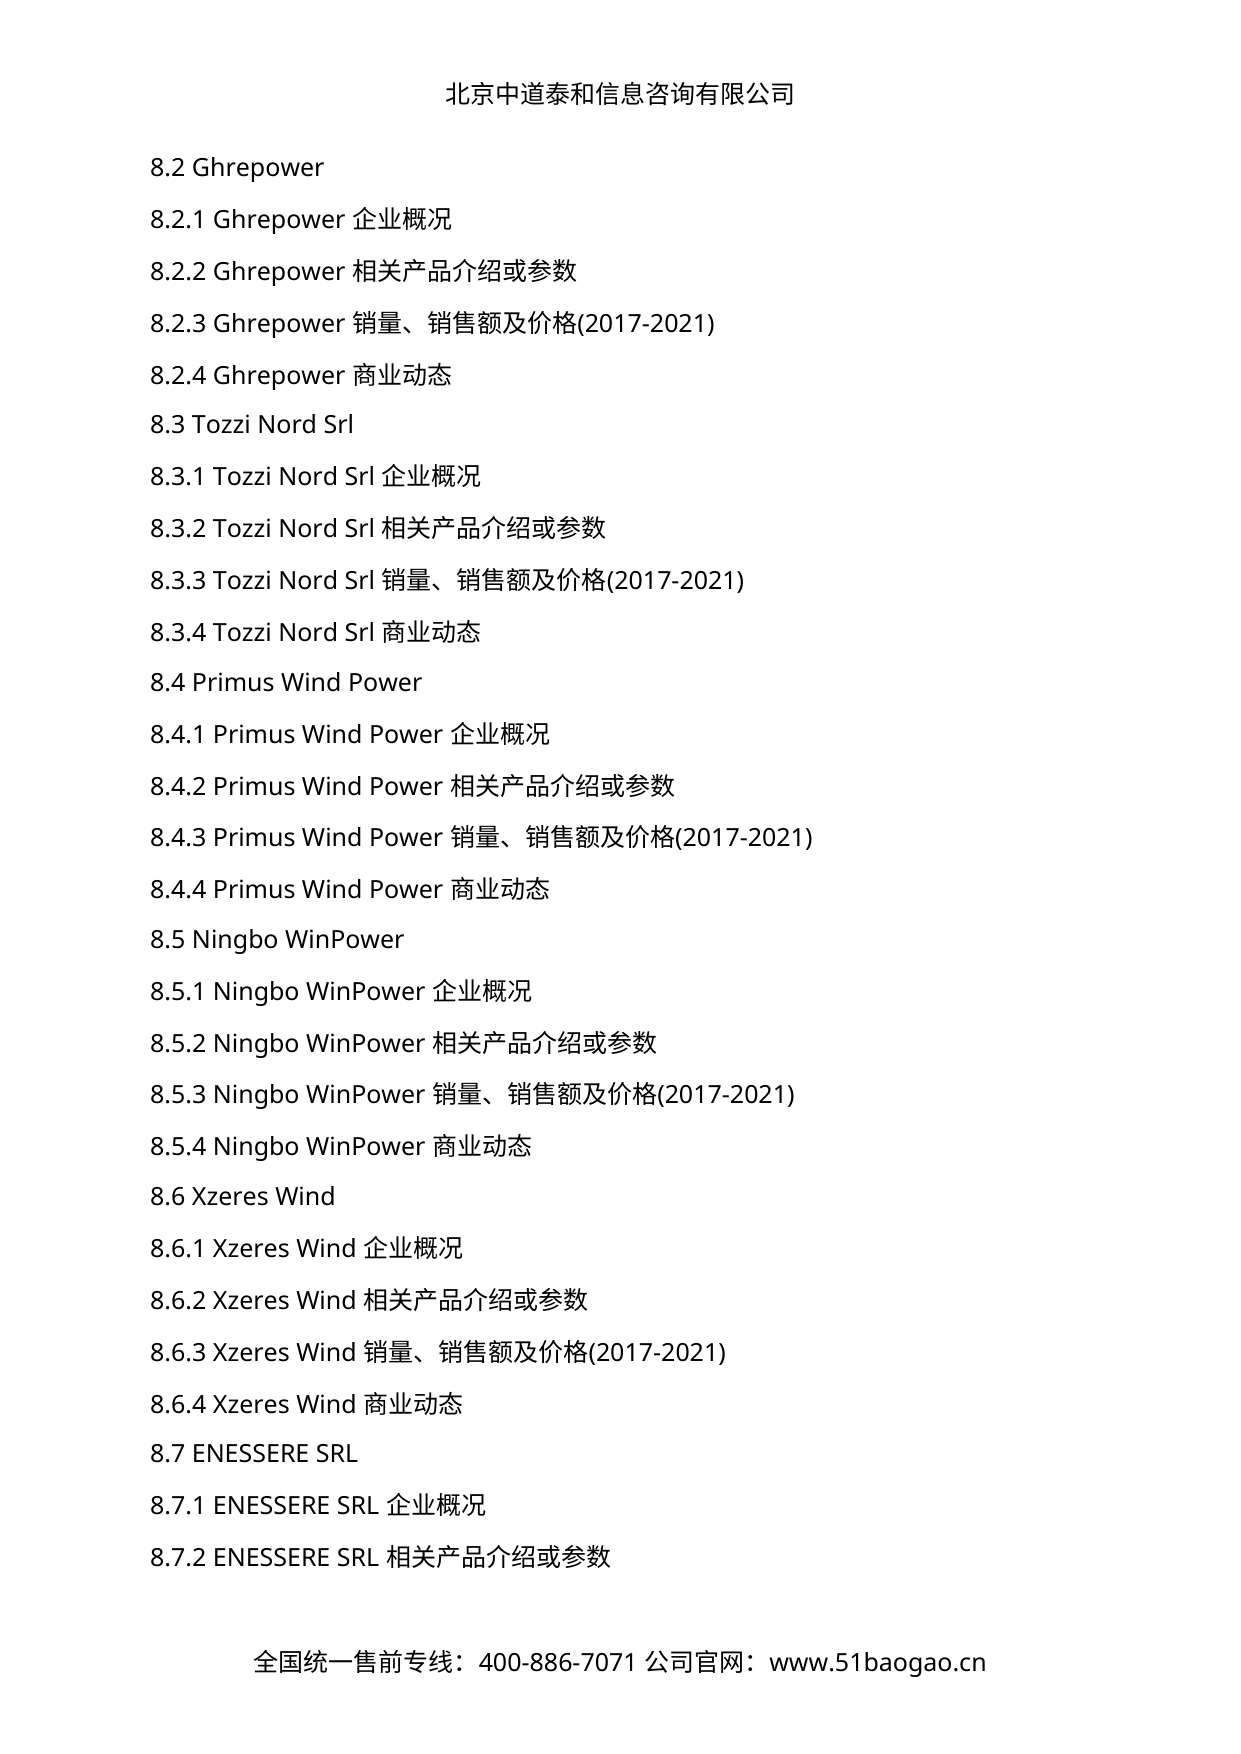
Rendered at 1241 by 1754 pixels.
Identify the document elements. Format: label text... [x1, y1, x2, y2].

text 8.5 Ningbo WinPower [150, 922, 1090, 956]
text 8.5.3 Ningbo WinPower 销量、销售额及价格(2017-2021) [150, 1075, 1090, 1111]
text 8.2.4 Ghrepower 商业动态 [150, 355, 1090, 392]
text 8.5.1 Ningbo WinPower 企业概况 [150, 971, 1090, 1007]
text 8.4.1 Primus Wind Power 企业概况 [150, 714, 1090, 750]
text 8.4.4 Primus Wind Power 商业动态 [150, 870, 1090, 906]
text 8.2.3 Ghrepower 销量、销售额及价格(2017-2021) [150, 303, 1090, 340]
text 8.3 Tozzi Nord Srl [150, 407, 1090, 441]
text 8.2.1 Ghrepower 企业概况 [150, 200, 1090, 236]
text 8.3.4 Tozzi Nord Srl 商业动态 [150, 612, 1090, 649]
text 8.6.1 Xzeres Wind 企业概况 [150, 1228, 1090, 1265]
text 8.7 ENESSERE SRL [150, 1436, 1090, 1470]
text 8.6.3 Xzeres Wind 销量、销售额及价格(2017-2021) [150, 1332, 1090, 1368]
text 8.6 Xzeres Wind [150, 1179, 1090, 1213]
text 8.6.2 Xzeres Wind 相关产品介绍或参数 [150, 1280, 1090, 1317]
text 8.2.2 Ghrepower 相关产品介绍或参数 [150, 252, 1090, 288]
text 8.4 Primus Wind Power [150, 664, 1090, 698]
text 8.7.2 ENESSERE SRL 相关产品介绍或参数 [150, 1537, 1090, 1574]
text 8.5.4 Ningbo WinPower 商业动态 [150, 1127, 1090, 1163]
text 8.3.2 Tozzi Nord Srl 相关产品介绍或参数 [150, 509, 1090, 545]
text 8.4.2 Primus Wind Power 相关产品介绍或参数 [150, 766, 1090, 802]
text 8.3.1 Tozzi Nord Srl 企业概况 [150, 457, 1090, 493]
text 8.6.4 Xzeres Wind 商业动态 [150, 1384, 1090, 1420]
text 8.4.3 Primus Wind Power 销量、销售额及价格(2017-2021) [150, 818, 1090, 854]
text 8.3.3 Tozzi Nord Srl 销量、销售额及价格(2017-2021) [150, 561, 1090, 597]
text 8.7.1 ENESSERE SRL 企业概况 [150, 1486, 1090, 1522]
text 8.5.2 Ningbo WinPower 相关产品介绍或参数 [150, 1023, 1090, 1059]
text 8.2 Ghrepower [150, 150, 1090, 184]
